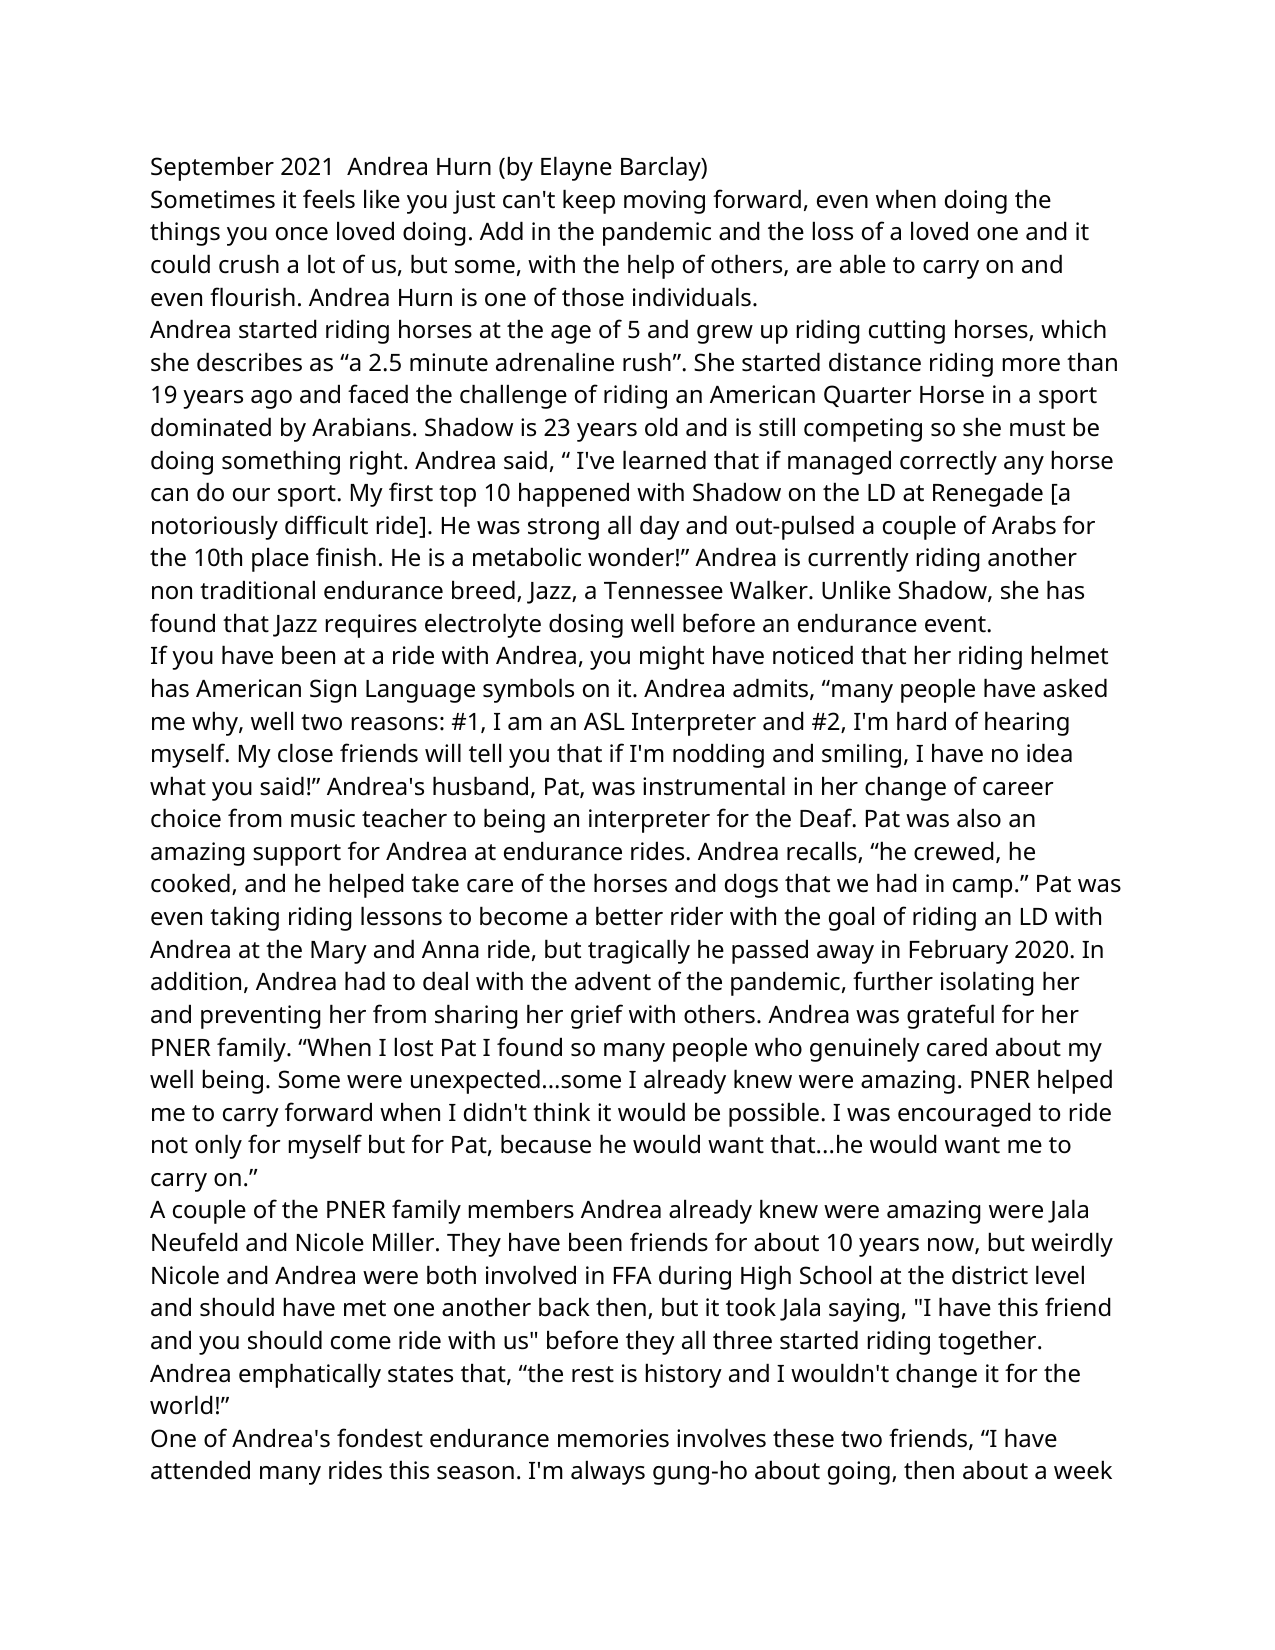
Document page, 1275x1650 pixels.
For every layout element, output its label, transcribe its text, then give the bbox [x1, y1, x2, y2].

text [150, 1422, 1125, 1487]
text A couple of the PNER family members Andrea already knew were amazing were Jala Neufeld and Nicole Miller. They have been friends for about 10 years now, but weirdly Nicole and Andrea were both involved in FFA during High School at the district level and should have met one another back then, but it took Jala saying, "I have this friend and you should come ride with us" before they all three started riding together. Andrea emphatically states that, “the rest is history and I wouldn't change it for the world!” [150, 1193, 1125, 1422]
text Andrea started riding horses at the age of 5 and grew up riding cutting horses, which she describes as “a 2.5 minute adrenaline rush”. She started distance riding more than 19 years ago and faced the challenge of riding an American Quarter Horse in a sport dominated by Arabians. Shadow is 23 years old and is still competing so she must be doing something right. Andrea said, “ I've learned that if managed correctly any horse can do our sport. My first top 10 happened with Shadow on the LD at Renegade [a notoriously difficult ride]. He was strong all day and out-pulsed a couple of Arabs for the 10th place finish. He is a metabolic wonder!” Andrea is currently riding another non traditional endurance breed, Jazz, a Tennessee Walker. Unlike Shadow, she has found that Jazz requires electrolyte dosing well before an endurance event. [150, 313, 1125, 639]
text If you have been at a ride with Andrea, you might have noticed that her riding helmet has American Sign Language symbols on it. Andrea admits, “many people have asked me why, well two reasons: #1, I am an ASL Interpreter and #2, I'm hard of hearing myself. My close friends will tell you that if I'm nodding and smiling, I have no idea what you said!” Andrea's husband, Pat, was instrumental in her change of career choice from music teacher to being an interpreter for the Deaf. Pat was also an amazing support for Andrea at endurance rides. Andrea recalls, “he crewed, he cooked, and he helped take care of the horses and dogs that we had in camp.” Pat was even taking riding lessons to become a better rider with the goal of riding an LD with Andrea at the Mary and Anna ride, but tragically he passed away in February 2020. In addition, Andrea had to deal with the advent of the pandemic, further isolating her and preventing her from sharing her grief with others. Andrea was grateful for her PNER family. “When I lost Pat I found so many people who genuinely cared about my well being. Some were unexpected...some I already knew were amazing. PNER helped me to carry forward when I didn't think it would be possible. I was encouraged to ride not only for myself but for Pat, because he would want that...he would want me to carry on.” [150, 639, 1125, 1193]
text September 2021 Andrea Hurn (by Elayne Barclay) [150, 150, 1125, 183]
text Sometimes it feels like you just can't keep moving forward, even when doing the things you once loved doing. Add in the pandemic and the loss of a loved one and it could crush a lot of us, but some, with the help of others, are able to carry on and even flourish. Andrea Hurn is one of those individuals. [150, 183, 1125, 313]
